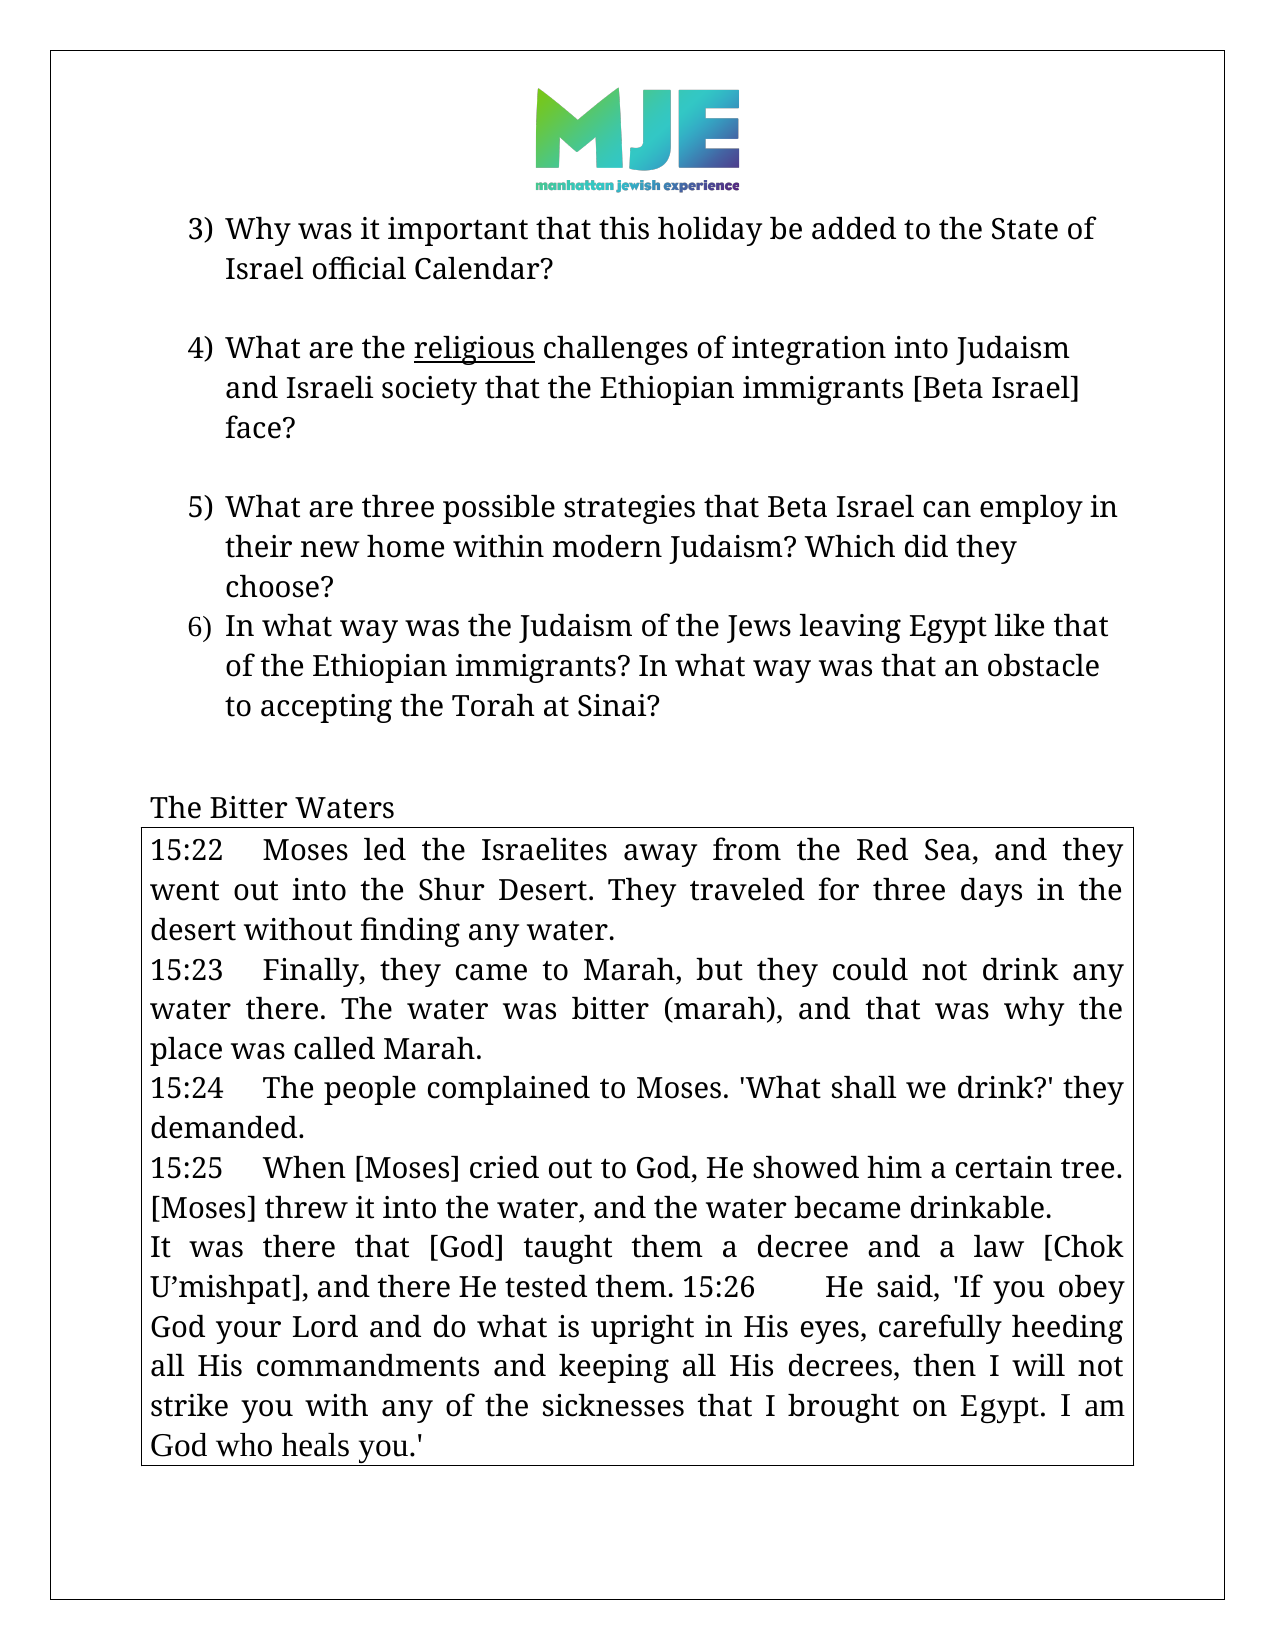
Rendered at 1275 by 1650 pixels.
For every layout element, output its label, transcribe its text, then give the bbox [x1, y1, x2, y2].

picture [535, 75, 740, 209]
text 15:25 When [Moses] cried out to God, He showed him a certain tree. [Moses] threw it into the water, and the water became drinkable. [150, 1147, 1125, 1223]
text 15:23 Finally, they came to Marah, but they could not drink any water there. The water was bitter (marah), and that was why the place was called Marah. [150, 949, 1125, 1068]
text The Bitter Waters [150, 787, 1125, 827]
list Why was it important that this holiday be added to the State of Israel official Calendar? [187, 209, 1125, 288]
text It was there that [God] taught them a decree and a law [Chok U’mishpat], and there He tested them. 15:26 He said, 'If you obey God your Lord and do what is upright in His eyes, carefully heeding all His commandments and keeping all His decrees, then I will not strike you with any of the sicknesses that I brought on Egypt. I am God who heals you.' [142, 1223, 1133, 1465]
text 15:22 Moses led the Israelites away from the Red Sea, and they went out into the Shur Desert. They traveled for three days in the desert without finding any water. [142, 828, 1133, 949]
list In what way was the Judaism of the Jews leaving Egypt like that of the Ethiopian immigrants? In what way was that an obstacle to accepting the Torah at Sinai? [187, 606, 1125, 724]
list What are three possible strategies that Beta Israel can employ in their new home within modern Judaism? Which did they choose? [187, 486, 1125, 606]
list What are the religious challenges of integration into Judaism and Israeli society that the Ethiopian immigrants [Beta Israel] face? [187, 328, 1125, 447]
text 15:24 The people complained to Moses. 'What shall we drink?' they demanded. [150, 1068, 1125, 1147]
